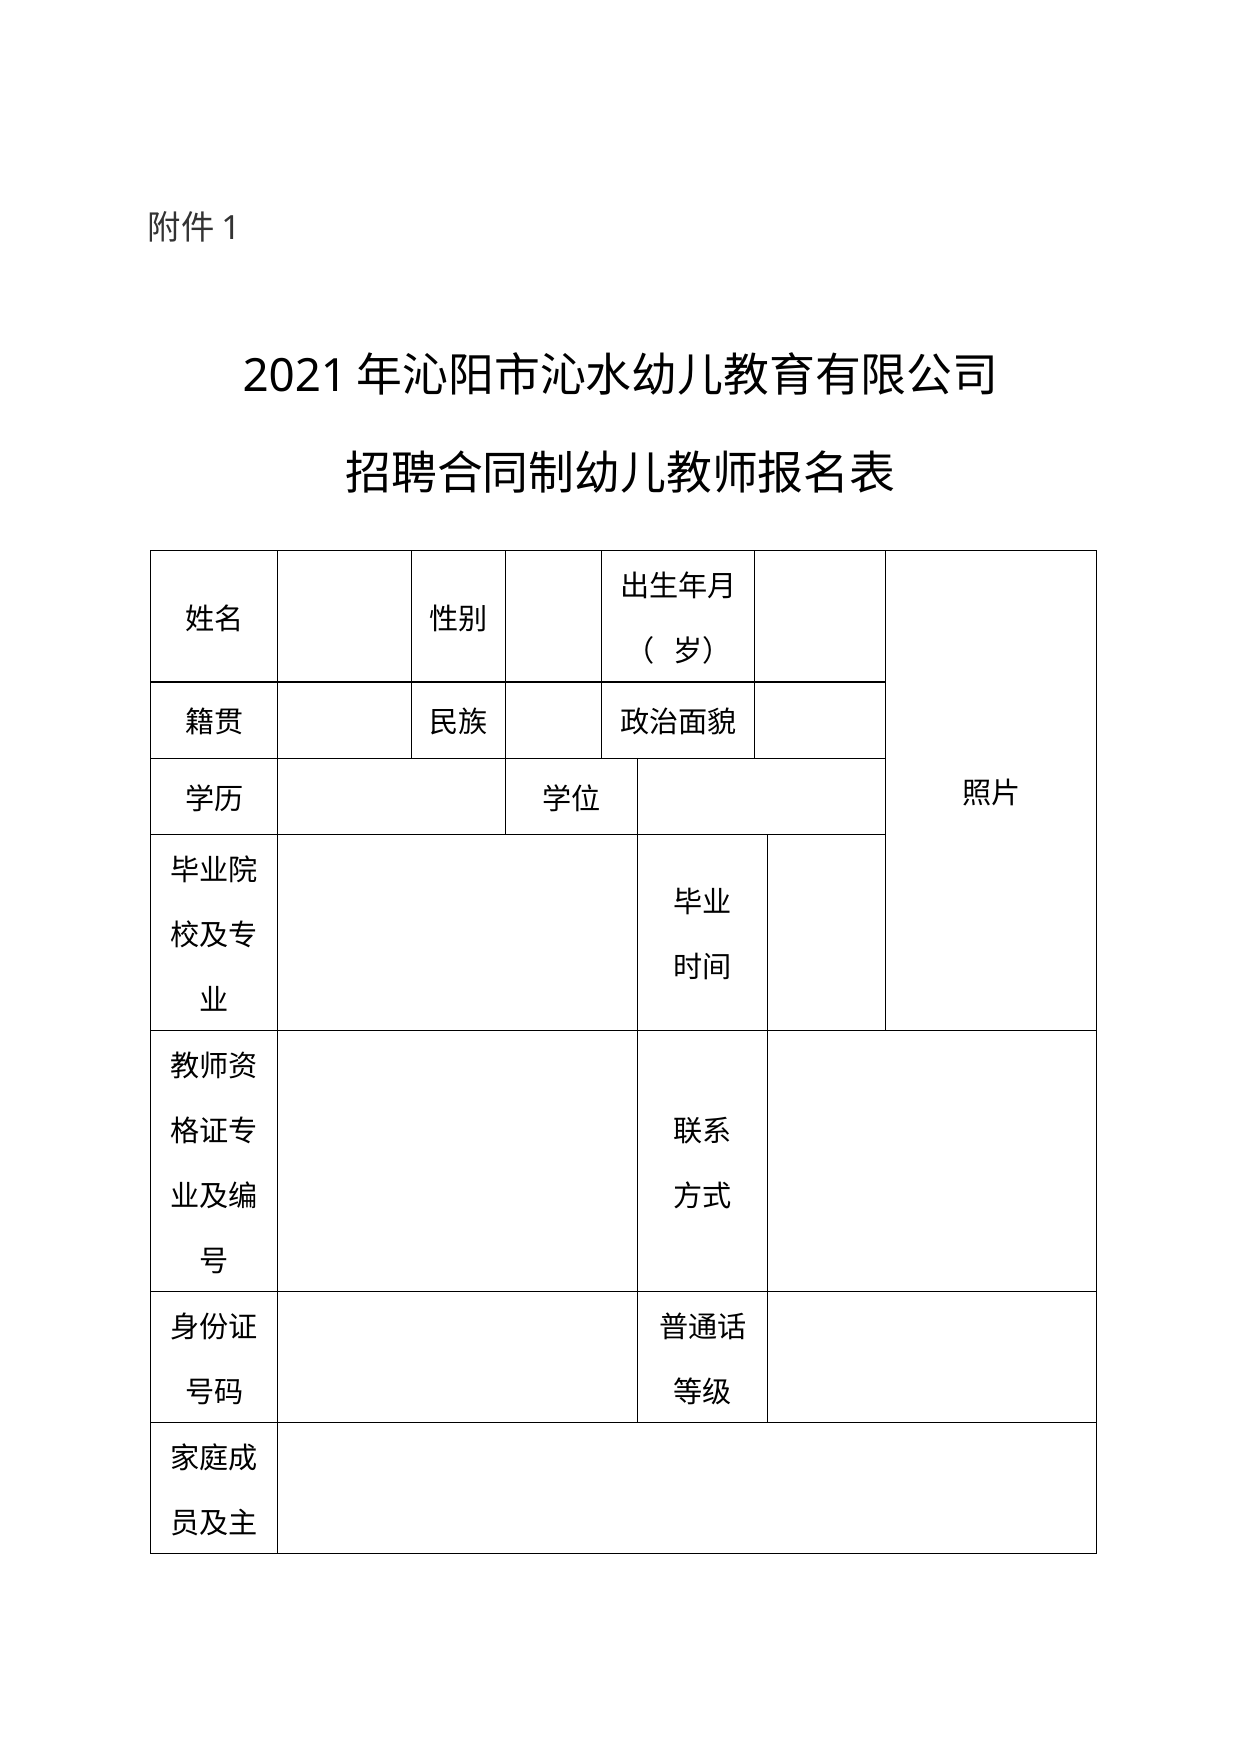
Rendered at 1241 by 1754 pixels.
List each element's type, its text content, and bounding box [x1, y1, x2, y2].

table_cell 毕业院校及专业 [151, 835, 277, 1030]
text 2021年沁阳市沁水幼儿教育有限公司 [148, 323, 1092, 420]
table_header 性别 [412, 551, 505, 681]
table_cell [278, 759, 505, 834]
table_header 出生年月 （ 岁） [602, 551, 754, 681]
table_cell 政治面貌 [602, 683, 754, 758]
table_header [278, 551, 411, 681]
table_cell [278, 1292, 637, 1422]
table_cell 毕业 时间 [638, 835, 767, 1030]
table_cell 教师资格证专业及编号 [151, 1031, 277, 1291]
table_cell [278, 683, 411, 758]
table_cell 籍贯 [151, 683, 277, 758]
table_cell [278, 1031, 637, 1291]
table_cell 学位 [506, 759, 637, 834]
table_cell [768, 835, 885, 1030]
table_cell [638, 759, 885, 834]
table_cell [755, 683, 885, 758]
table_cell [768, 1031, 1096, 1291]
text 招聘合同制幼儿教师报名表 [148, 420, 1092, 518]
table_header [506, 551, 601, 681]
table_cell 普通话等级 [638, 1292, 767, 1422]
table_cell [506, 683, 601, 758]
table_header 照片 [886, 551, 1096, 1030]
table_cell 联系 方式 [638, 1031, 767, 1291]
table_cell [768, 1292, 1096, 1422]
table_cell [278, 835, 637, 1030]
text 附件1 [148, 193, 1092, 258]
table_cell 学历 [151, 759, 277, 834]
table_header 姓名 [151, 551, 277, 681]
table_header [755, 551, 885, 681]
table_cell 家庭成员及主要社会 关系 [151, 1423, 277, 1553]
table_cell 民族 [412, 683, 505, 758]
table_cell 身份证号码 [151, 1292, 277, 1422]
table_cell [278, 1423, 1096, 1553]
